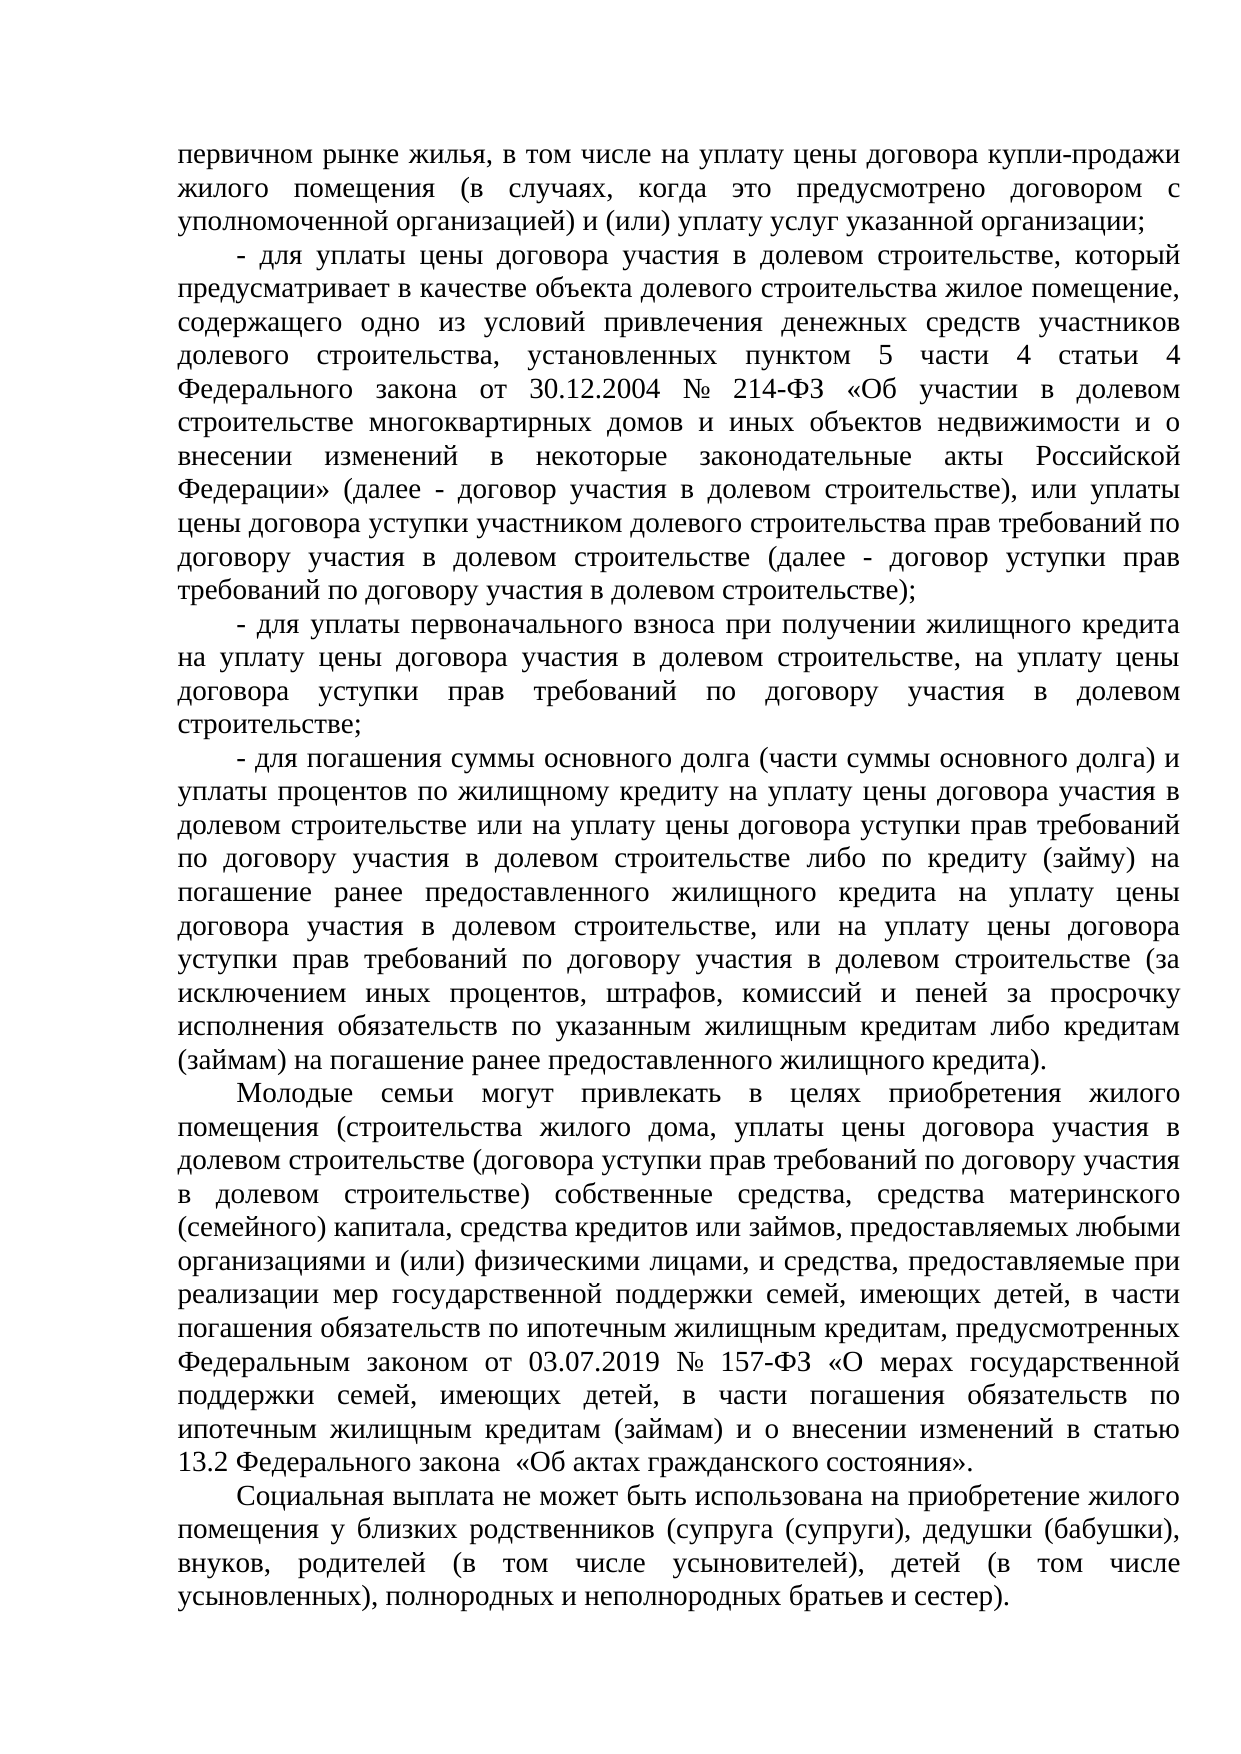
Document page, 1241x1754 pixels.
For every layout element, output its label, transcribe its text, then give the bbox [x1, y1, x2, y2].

text Молодые семьи могут привлекать в целях приобретения жилого помещения (строительства жилого дома, уплаты цены договора участия в долевом строительстве (договора уступки прав требований по договору участия в долевом строительстве) собственные средства, средства материнского (семейного) капитала, средства кредитов или займов, предоставляемых любыми организациями и (или) физическими лицами, и средства, предоставляемые при реализации мер государственной поддержки семей, имеющих детей, в части погашения обязательств по ипотечным жилищным кредитам, предусмотренных Федеральным законом от 03.07.2019 № 157-ФЗ «О мерах государственной поддержки семей, имеющих детей, в части погашения обязательств по ипотечным жилищным кредитам (займам) и о внесении изменений в статью 13.2 Федерального закона «Об актах гражданского состояния». [177, 1075, 1181, 1478]
text - для уплаты первоначального взноса при получении жилищного кредита на уплату цены договора участия в долевом строительстве, на уплату цены договора уступки прав требований по договору участия в долевом строительстве; [177, 606, 1181, 740]
text - для погашения суммы основного долга (части суммы основного долга) и уплаты процентов по жилищному кредиту на уплату цены договора участия в долевом строительстве или на уплату цены договора уступки прав требований по договору участия в долевом строительстве либо по кредиту (займу) на погашение ранее предоставленного жилищного кредита на уплату цены договора участия в долевом строительстве, или на уплату цены договора уступки прав требований по договору участия в долевом строительстве (за исключением иных процентов, штрафов, комиссий и пеней за просрочку исполнения обязательств по указанным жилищным кредитам либо кредитам (займам) на погашение ранее предоставленного жилищного кредита). [177, 740, 1181, 1075]
text - для уплаты цены договора участия в долевом строительстве, который предусматривает в качестве объекта долевого строительства жилое помещение, содержащего одно из условий привлечения денежных средств участников долевого строительства, установленных пунктом 5 части 4 статьи 4 Федерального закона от 30.12.2004 № 214-ФЗ «Об участии в долевом строительстве многоквартирных домов и иных объектов недвижимости и о внесении изменений в некоторые законодательные акты Российской Федерации» (далее - договор участия в долевом строительстве), или уплаты цены договора уступки участником долевого строительства прав требований по договору участия в долевом строительстве (далее - договор уступки прав требований по договору участия в долевом строительстве); [177, 237, 1181, 606]
text Социальная выплата не может быть использована на приобретение жилого помещения у близких родственников (супруга (супруги), дедушки (бабушки), внуков, родителей (в том числе усыновителей), детей (в том числе усыновленных), полнородных и неполнородных братьев и сестер). [177, 1478, 1181, 1612]
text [177, 136, 1181, 237]
